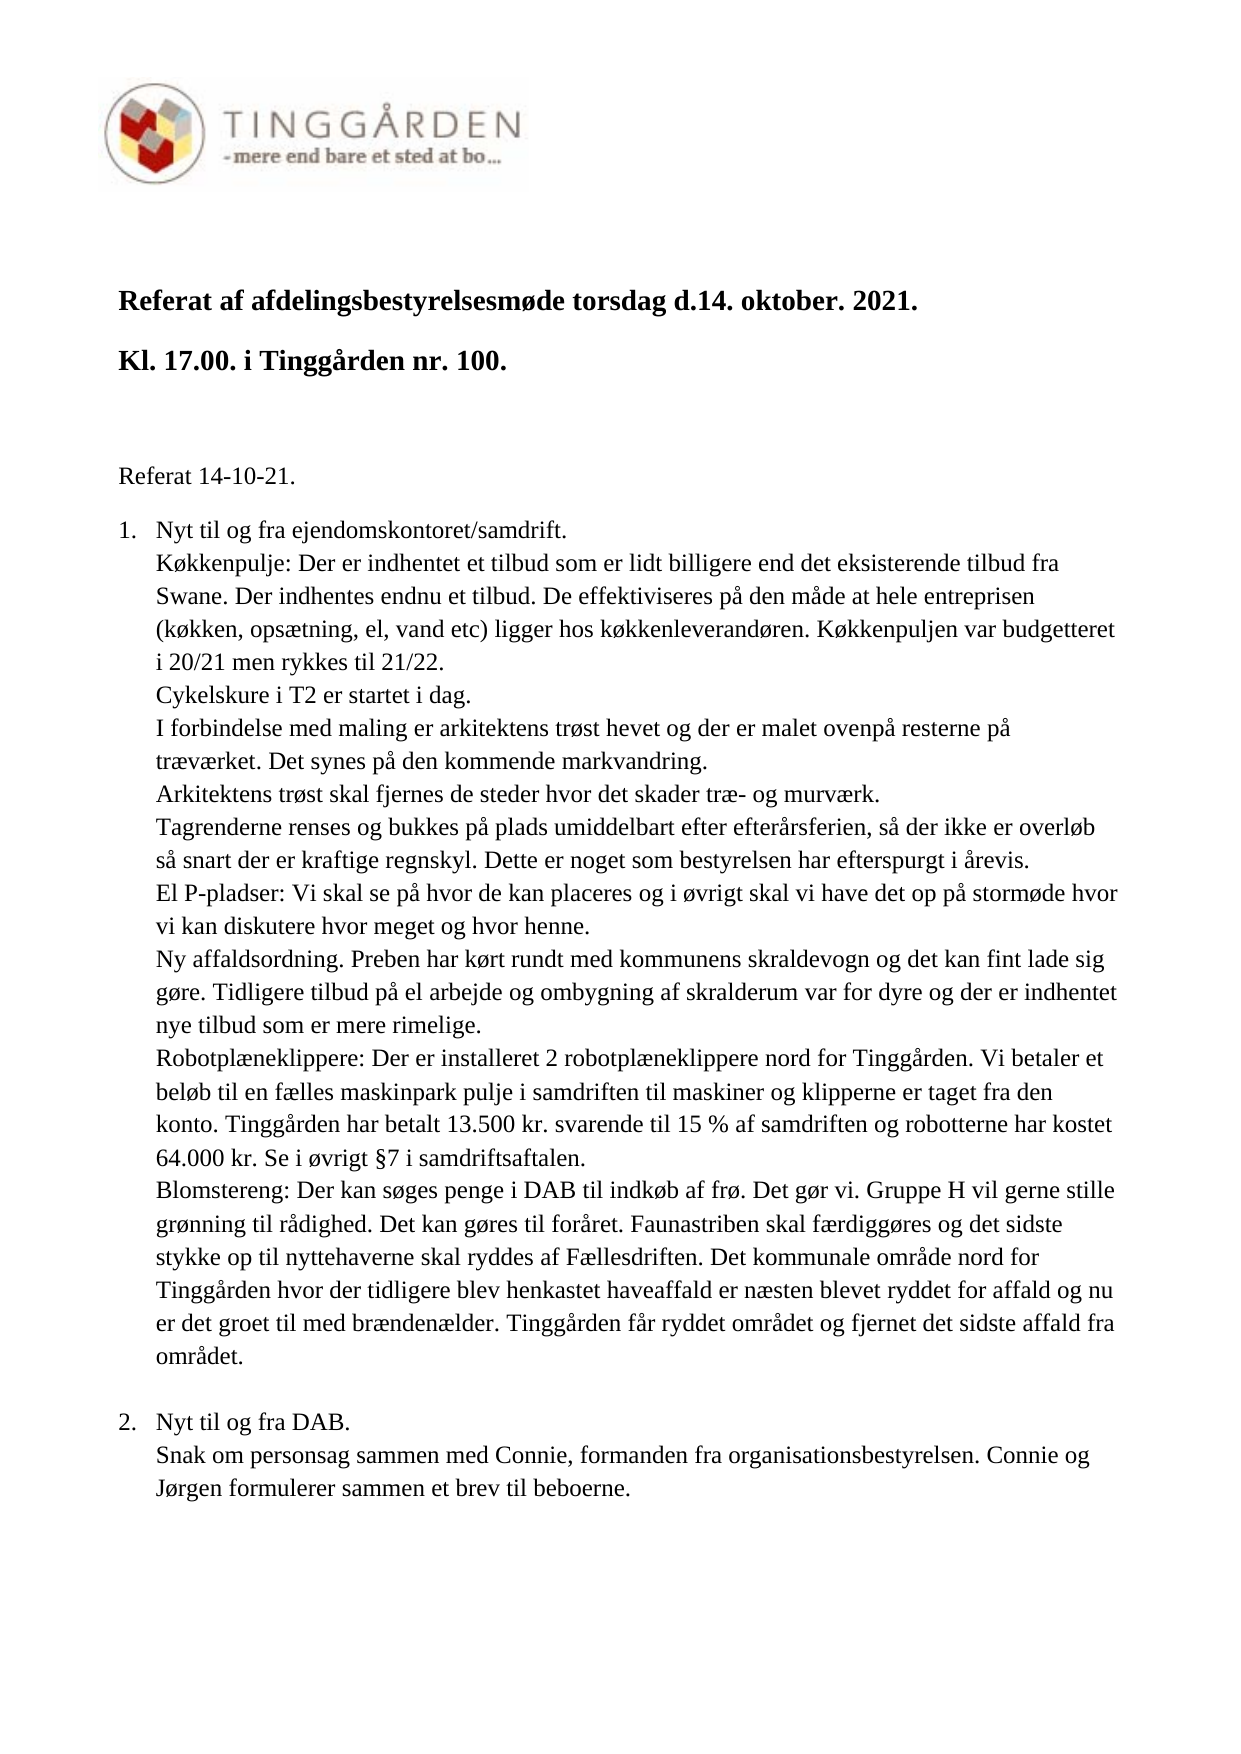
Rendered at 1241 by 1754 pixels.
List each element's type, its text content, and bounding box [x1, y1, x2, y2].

list Blomstereng: Der kan søges penge i DAB til indkøb af frø. Det gør vi. Gruppe H vil gerne stille grønning til rådighed. Det kan gøres til foråret. Faunastriben skal færdiggøres og det sidste stykke op til nyttehaverne skal ryddes af Fællesdriften. Det kommunale område nord for Tinggården hvor der tidligere blev henkastet haveaffald er næsten blevet ryddet for affald og nu er det groet til med brændenælder. Tinggården får ryddet området og fjernet det sidste affald fra området. [156, 1176, 1122, 1369]
list Cykelskure i T2 er startet i dag. [156, 680, 1122, 709]
list Nyt til og fra DAB. [118, 1407, 1122, 1436]
text Referat af afdelingsbestyrelsesmøde torsdag d.14. oktober. 2021. [118, 283, 1122, 317]
text Kl. 17.00. i Tinggården nr. 100. [118, 343, 1122, 376]
list Snak om personsag sammen med Connie, formanden fra organisationsbestyrelsen. Connie og Jørgen formulerer sammen et brev til beboerne. [156, 1440, 1122, 1502]
list Nyt til og fra ejendomskontoret/samdrift. [118, 515, 1122, 544]
list Ny affaldsordning. Preben har kørt rundt med kommunens skraldevogn og det kan fint lade sig gøre. Tidligere tilbud på el arbejde og ombygning af skralderum var for dyre og der er indhentet nye tilbud som er mere rimelige. [156, 944, 1122, 1039]
list Robotplæneklippere: Der er installeret 2 robotplæneklippere nord for Tinggården. Vi betaler et beløb til en fælles maskinpark pulje i samdriften til maskiner og klipperne er taget fra den konto. Tinggården har betalt 13.500 kr. svarende til 15 % af samdriften og robotterne har kostet 64.000 kr. Se i øvrigt §7 i samdriftsaftalen. [156, 1043, 1122, 1171]
list El P-pladser: Vi skal se på hvor de kan placeres og i øvrigt skal vi have det op på stormøde hvor vi kan diskutere hvor meget og hvor henne. [156, 878, 1122, 940]
list I forbindelse med maling er arkitektens trøst hevet og der er malet ovenpå resterne på træværket. Det synes på den kommende markvandring. [156, 713, 1122, 775]
list Tagrenderne renses og bukkes på plads umiddelbart efter efterårsferien, så der ikke er overløb så snart der er kraftige regnskyl. Dette er noget som bestyrelsen har efterspurgt i årevis. [156, 812, 1122, 874]
list Arkitektens trøst skal fjernes de steder hvor det skader træ- og murværk. [156, 779, 1122, 808]
list Køkkenpulje: Der er indhentet et tilbud som er lidt billigere end det eksisterende tilbud fra Swane. Der indhentes endnu et tilbud. De effektiviseres på den måde at hele entreprisen (køkken, opsætning, el, vand etc) ligger hos køkkenleverandøren. Køkkenpuljen var budgetteret i 20/21 men rykkes til 21/22. [156, 548, 1122, 676]
picture [98, 77, 530, 192]
text Referat 14-10-21. [118, 461, 1122, 490]
